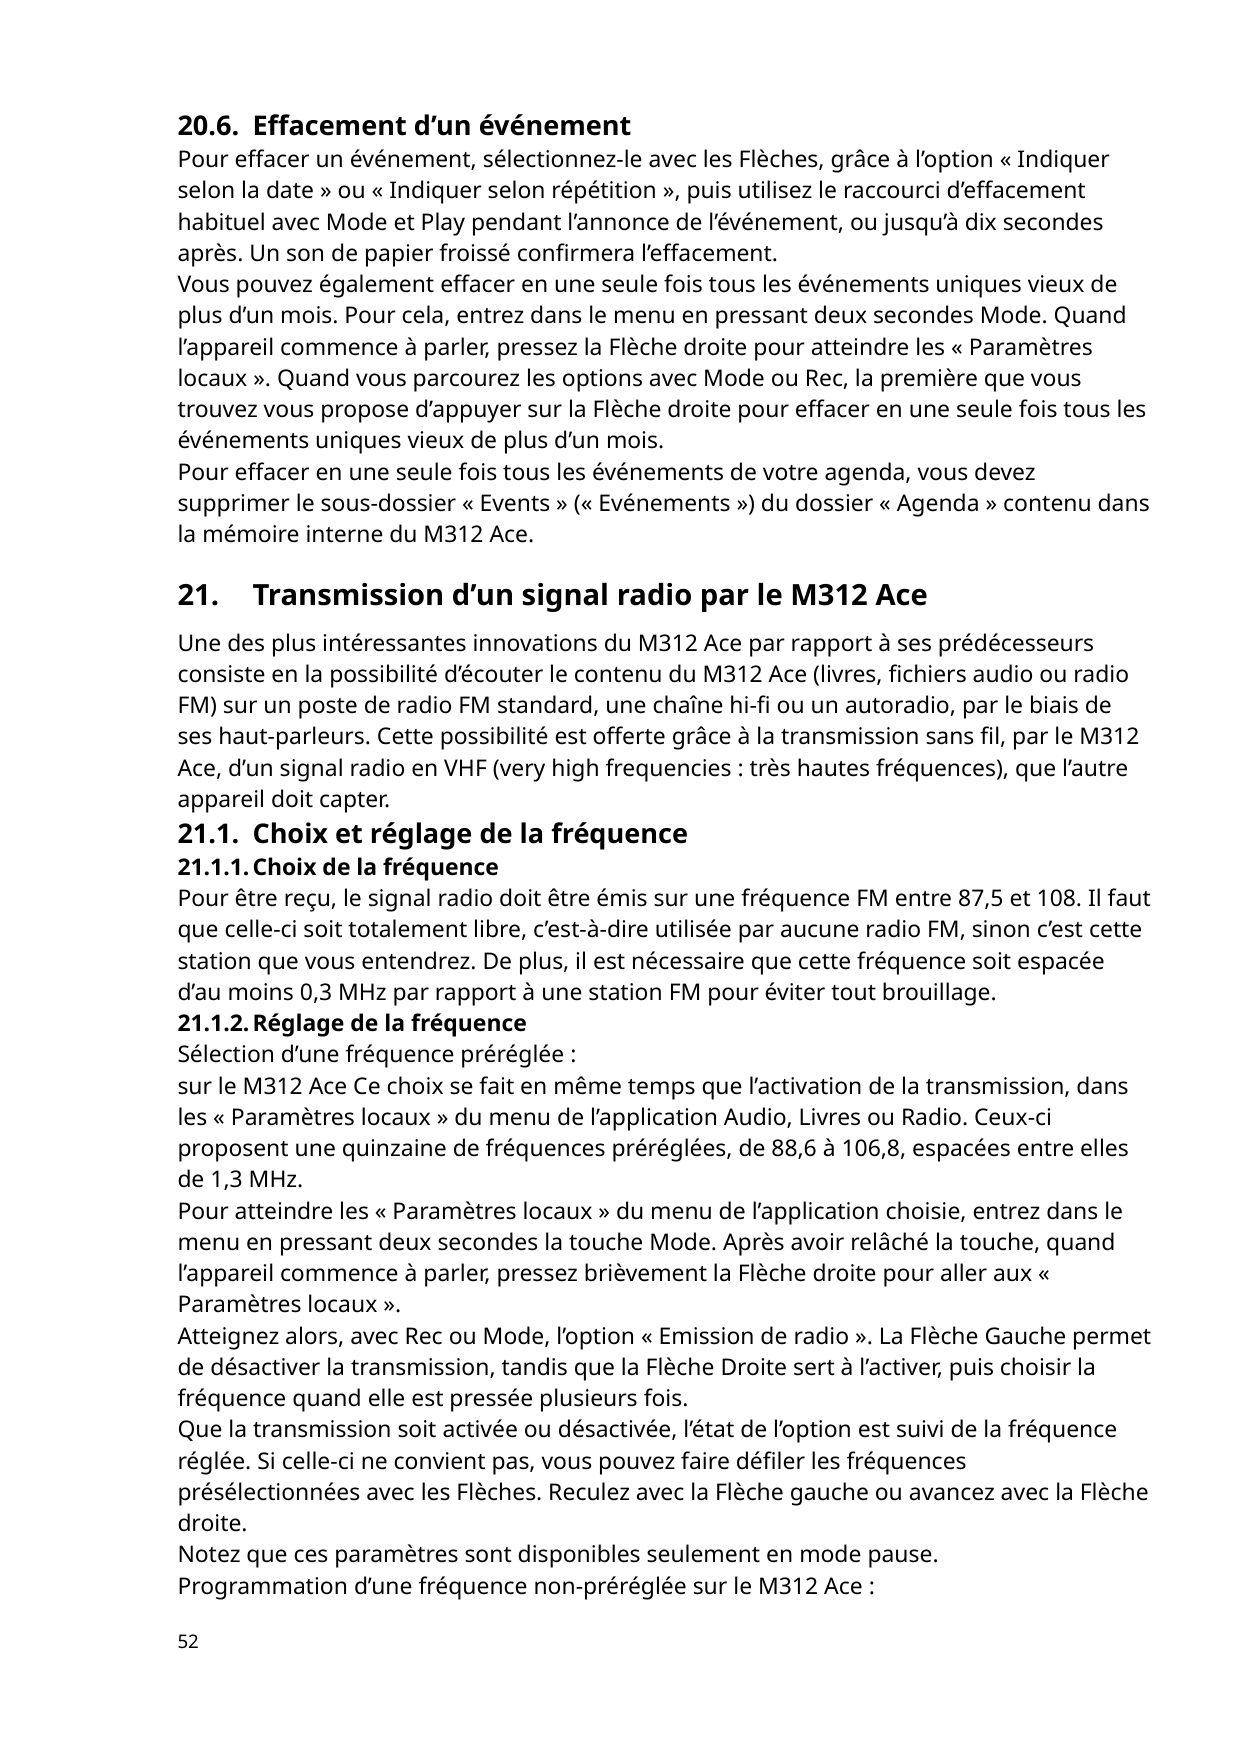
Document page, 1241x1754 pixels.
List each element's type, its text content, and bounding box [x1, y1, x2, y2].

text sur le M312 Ace Ce choix se fait en même temps que l’activation de la transmission, dans les « Paramètres locaux » du menu de l’application Audio, Livres ou Radio. Ceux-ci proposent une quinzaine de fréquences préréglées, de 88,6 à 106,8, espacées entre elles de 1,3 MHz. [177, 1070, 1152, 1195]
text Pour atteindre les « Paramètres locaux » du menu de l’application choisie, entrez dans le menu en pressant deux secondes la touche Mode. Après avoir relâché la touche, quand l’appareil commence à parler, pressez brièvement la Flèche droite pour aller aux « Paramètres locaux ». [177, 1195, 1152, 1320]
text Vous pouvez également effacer en une seule fois tous les événements uniques vieux de plus d’un mois. Pour cela, entrez dans le menu en pressant deux secondes Mode. Quand l’appareil commence à parler, pressez la Flèche droite pour atteindre les « Paramètres locaux ». Quand vous parcourez les options avec Mode ou Rec, la première que vous trouvez vous propose d’appuyer sur la Flèche droite pour effacer en une seule fois tous les événements uniques vieux de plus d’un mois. [177, 268, 1152, 456]
text Une des plus intéressantes innovations du M312 Ace par rapport à ses prédécesseurs consiste en la possibilité d’écouter le contenu du M312 Ace (livres, fichiers audio ou radio FM) sur un poste de radio FM standard, une chaîne hi-fi ou un autoradio, par le biais de ses haut-parleurs. Cette possibilité est offerte grâce à la transmission sans fil, par le M312 Ace, d’un signal radio en VHF (very high frequencies : très hautes fréquences), que l’autre appareil doit capter. [177, 627, 1152, 814]
text Pour effacer en une seule fois tous les événements de votre agenda, vous devez supprimer le sous-dossier « Events » (« Evénements ») du dossier « Agenda » contenu dans la mémoire interne du M312 Ace. [177, 456, 1152, 549]
text Pour être reçu, le signal radio doit être émis sur une fréquence FM entre 87,5 et 108. Il faut que celle-ci soit totalement libre, c’est-à-dire utilisée par aucune radio FM, sinon c’est cette station que vous entendrez. De plus, il est nécessaire que cette fréquence soit espacée d’au moins 0,3 MHz par rapport à une station FM pour éviter tout brouillage. [177, 882, 1152, 1007]
text Que la transmission soit activée ou désactivée, l’état de l’option est suivi de la fréquence réglée. Si celle-ci ne convient pas, vous pouvez faire défiler les fréquences présélectionnées avec les Flèches. Reculez avec la Flèche gauche ou avancez avec la Flèche droite. [177, 1413, 1152, 1538]
text Programmation d’une fréquence non-préréglée sur le M312 Ace : [177, 1570, 1152, 1601]
text Choix de la fréquence [177, 851, 1152, 882]
text Sélection d’une fréquence préréglée : [177, 1038, 1152, 1070]
text Réglage de la fréquence [177, 1007, 1152, 1038]
text Atteignez alors, avec Rec ou Mode, l’option « Emission de radio ». La Flèche Gauche permet de désactiver la transmission, tandis que la Flèche Droite sert à l’activer, puis choisir la fréquence quand elle est pressée plusieurs fois. [177, 1320, 1152, 1413]
text Choix et réglage de la fréquence [177, 814, 1152, 851]
text Transmission d’un signal radio par le M312 Ace [177, 574, 1152, 614]
text Effacement d’un événement [177, 106, 1152, 143]
text Pour effacer un événement, sélectionnez-le avec les Flèches, grâce à l’option « Indiquer selon la date » ou « Indiquer selon répétition », puis utilisez le raccourci d’effacement habituel avec Mode et Play pendant l’annonce de l’événement, ou jusqu’à dix secondes après. Un son de papier froissé confirmera l’effacement. [177, 143, 1152, 268]
text Notez que ces paramètres sont disponibles seulement en mode pause. [177, 1538, 1152, 1570]
